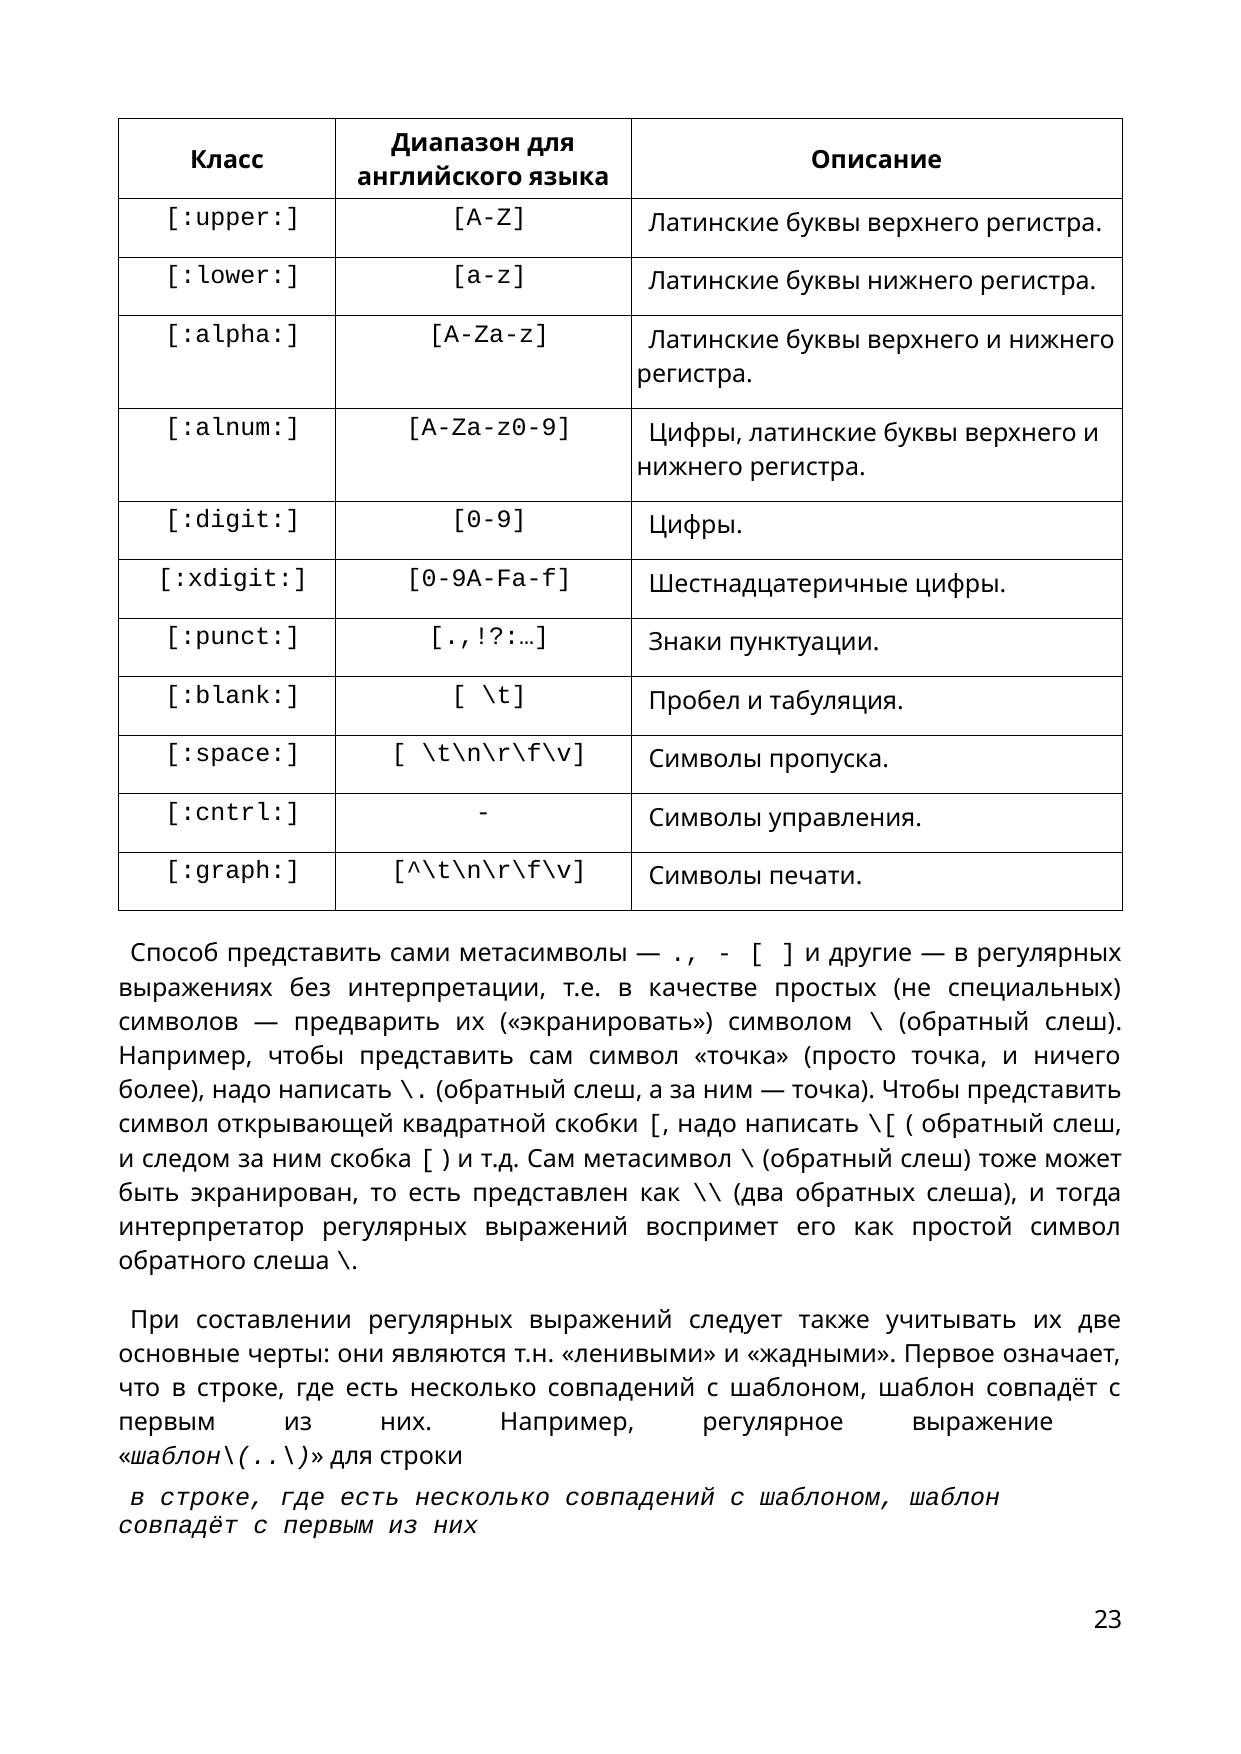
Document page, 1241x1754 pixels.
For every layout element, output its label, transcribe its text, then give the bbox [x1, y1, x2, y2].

table_cell Латинские буквы верхнего регистра. [632, 199, 1122, 257]
text Способ представить сами метасимволы — ., - [ ] и другие — в регулярных выражениях без интерпретации, т.е. в качестве простых (не специальных) символов — предварить их («экранировать») символом \ (обратный слеш). Например, чтобы представить сам символ «точка» (просто точка, и ничего более), надо написать \. (обратный слеш, а за ним — точка). Чтобы представить символ открывающей квадратной скобки [, надо написать \[ ( обратный слеш, и следом за ним скобка [ ) и т.д. Сам метасимвол \ (обратный слеш) тоже может быть экранирован, то есть представлен как \\ (два обратных слеша), и тогда интерпретатор регулярных выражений воспримет его как простой символ обратного слеша \. [118, 935, 1122, 1277]
table_header Описание [632, 119, 1122, 198]
table_cell [:alpha:] [119, 316, 335, 408]
text в строке, где есть несколько совпадений с шаблоном, шаблон совпадёт с первым из них [118, 1484, 1122, 1541]
table_cell Цифры, латинские буквы верхнего и нижнего регистра. [632, 409, 1122, 501]
table_cell [:space:] [119, 736, 335, 793]
table_cell Пробел и табуляция. [632, 677, 1122, 735]
table_header Диапазон для английского языка [336, 119, 631, 198]
table_cell [:cntrl:] [119, 794, 335, 852]
table_cell [ \t\n\r\f\v] [336, 736, 631, 793]
table_cell [:upper:] [119, 199, 335, 257]
table_cell Шестнадцатеричные цифры. [632, 560, 1122, 618]
table_cell [:xdigit:] [119, 560, 335, 618]
text При составлении регулярных выражений следует также учитывать их две основные черты: они являются т.н. «ленивыми» и «жадными». Первое означает, что в строке, где есть несколько совпадений с шаблоном, шаблон совпадёт с первым из них. Например, регулярное выражение «шаблон\(..\)» для строки [118, 1301, 1122, 1472]
table_cell [^\t\n\r\f\v] [336, 853, 631, 910]
table_cell Символы печати. [632, 853, 1122, 910]
table_cell [.,!?:…] [336, 619, 631, 676]
table_cell [:punct:] [119, 619, 335, 676]
table_cell Символы управления. [632, 794, 1122, 852]
table_header Класс [119, 119, 335, 198]
table_cell [:alnum:] [119, 409, 335, 501]
table_cell [A-Za-z0-9] [336, 409, 631, 501]
table_cell [0-9] [336, 502, 631, 559]
table_cell [A-Z] [336, 199, 631, 257]
table_cell Цифры. [632, 502, 1122, 559]
table_cell [:graph:] [119, 853, 335, 910]
table_cell [:digit:] [119, 502, 335, 559]
table_cell [0-9A-Fa-f] [336, 560, 631, 618]
table_cell [:lower:] [119, 258, 335, 315]
table_cell [:blank:] [119, 677, 335, 735]
table_cell [ \t] [336, 677, 631, 735]
table_cell [a-z] [336, 258, 631, 315]
table_cell - [336, 794, 631, 852]
table_cell Знаки пунктуации. [632, 619, 1122, 676]
table_cell Латинские буквы верхнего и нижнего регистра. [632, 316, 1122, 408]
table_cell Символы пропуска. [632, 736, 1122, 793]
table_cell Латинские буквы нижнего регистра. [632, 258, 1122, 315]
table_cell [A-Za-z] [336, 316, 631, 408]
